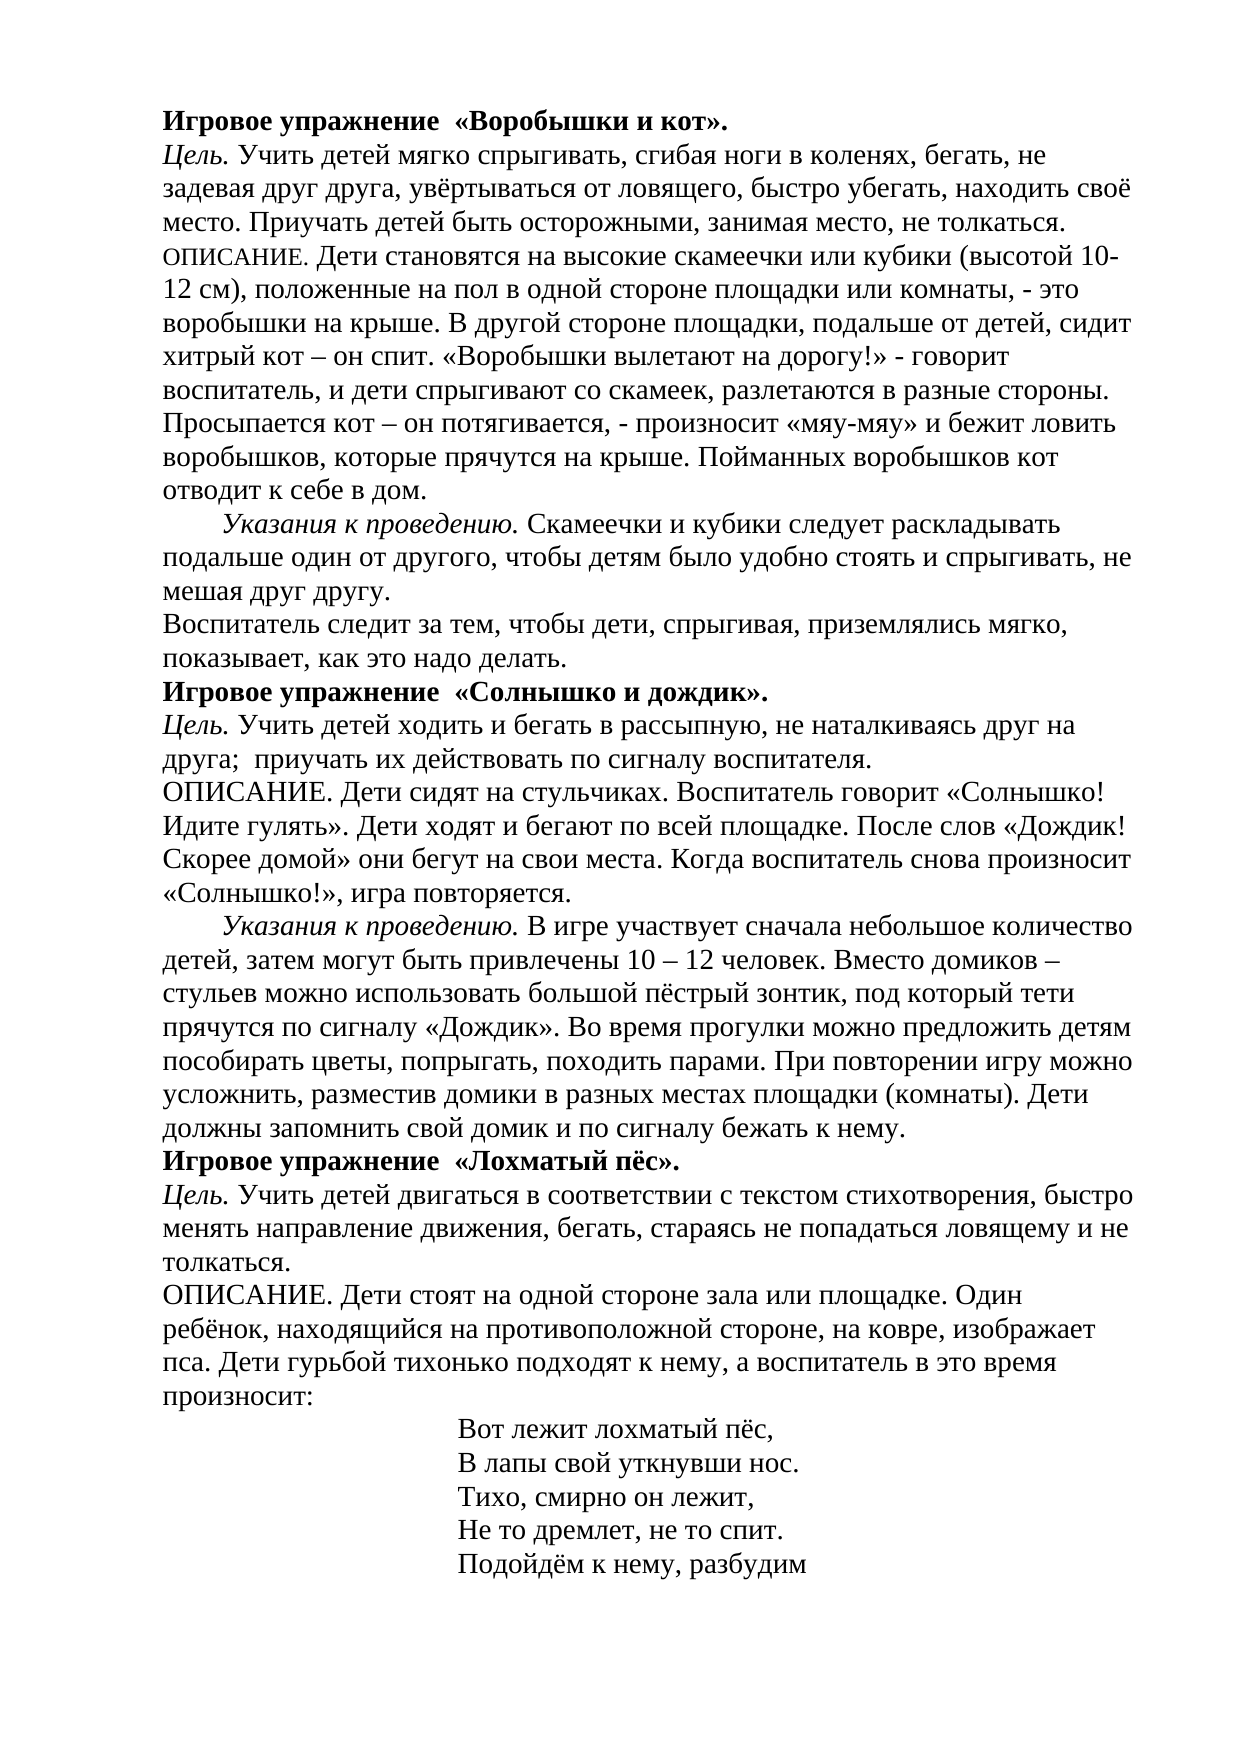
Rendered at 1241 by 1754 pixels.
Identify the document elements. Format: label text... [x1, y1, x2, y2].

text Игровое упражнение «Воробышки и кот». [162, 103, 1137, 137]
text Подойдём к нему, разбудим [384, 1546, 1137, 1579]
text Указания к проведению. В игре участвует сначала небольшое количество детей, затем могут быть привлечены 10 – 12 человек. Вместо домиков – стульев можно использовать большой пёстрый зонтик, под который тети прячутся по сигналу «Дождик». Во время прогулки можно предложить детям пособирать цветы, попрыгать, походить парами. При повторении игру можно усложнить, разместив домики в разных местах площадки (комнаты). Дети должны запомнить свой домик и по сигналу бежать к нему. [162, 908, 1137, 1143]
text Цель. Учить детей ходить и бегать в рассыпную, не наталкиваясь друг на друга; приучать их действовать по сигналу воспитателя. [162, 707, 1137, 774]
text Цель. Учить детей мягко спрыгивать, сгибая ноги в коленях, бегать, не задевая друг друга, увёртываться от ловящего, быстро убегать, находить своё место. Приучать детей быть осторожными, занимая место, не толкаться. [162, 137, 1137, 238]
text Цель. Учить детей двигаться в соответствии с текстом стихотворения, быстро менять направление движения, бегать, стараясь не попадаться ловящему и не толкаться. [162, 1177, 1137, 1277]
text ОПИСАНИЕ. Дети становятся на высокие скамеечки или кубики (высотой 10-12 см), положенные на пол в одной стороне площадки или комнаты, - это воробышки на крыше. В другой стороне площадки, подальше от детей, сидит хитрый кот – он спит. «Воробышки вылетают на дорогу!» - говорит воспитатель, и дети спрыгивают со скамеек, разлетаются в разные стороны. Просыпается кот – он потягивается, - произносит «мяу-мяу» и бежит ловить воробышков, которые прячутся на крыше. Пойманных воробышков кот отводит к себе в дом. [162, 238, 1137, 506]
text Игровое упражнение «Лохматый пёс». [162, 1143, 1137, 1177]
text В лапы свой уткнувши нос. [384, 1445, 1137, 1479]
text Тихо, смирно он лежит, [384, 1479, 1137, 1512]
text Воспитатель следит за тем, чтобы дети, спрыгивая, приземлялись мягко, показывает, как это надо делать. [162, 607, 1137, 674]
text ОПИСАНИЕ. Дети сидят на стульчиках. Воспитатель говорит «Солнышко! Идите гулять». Дети ходят и бегают по всей площадке. После слов «Дождик! Скорее домой» они бегут на свои места. Когда воспитатель снова произносит «Солнышко!», игра повторяется. [162, 774, 1137, 908]
text Не то дремлет, не то спит. [384, 1512, 1137, 1546]
text Указания к проведению. Скамеечки и кубики следует раскладывать подальше один от другого, чтобы детям было удобно стоять и спрыгивать, не мешая друг другу. [162, 506, 1137, 607]
text Игровое упражнение «Солнышко и дождик». [162, 674, 1137, 707]
text ОПИСАНИЕ. Дети стоят на одной стороне зала или площадке. Один ребёнок, находящийся на противоположной стороне, на ковре, изображает пса. Дети гурьбой тихонько подходят к нему, а воспитатель в это время произносит: [162, 1277, 1137, 1412]
text Вот лежит лохматый пёс, [384, 1412, 1137, 1445]
